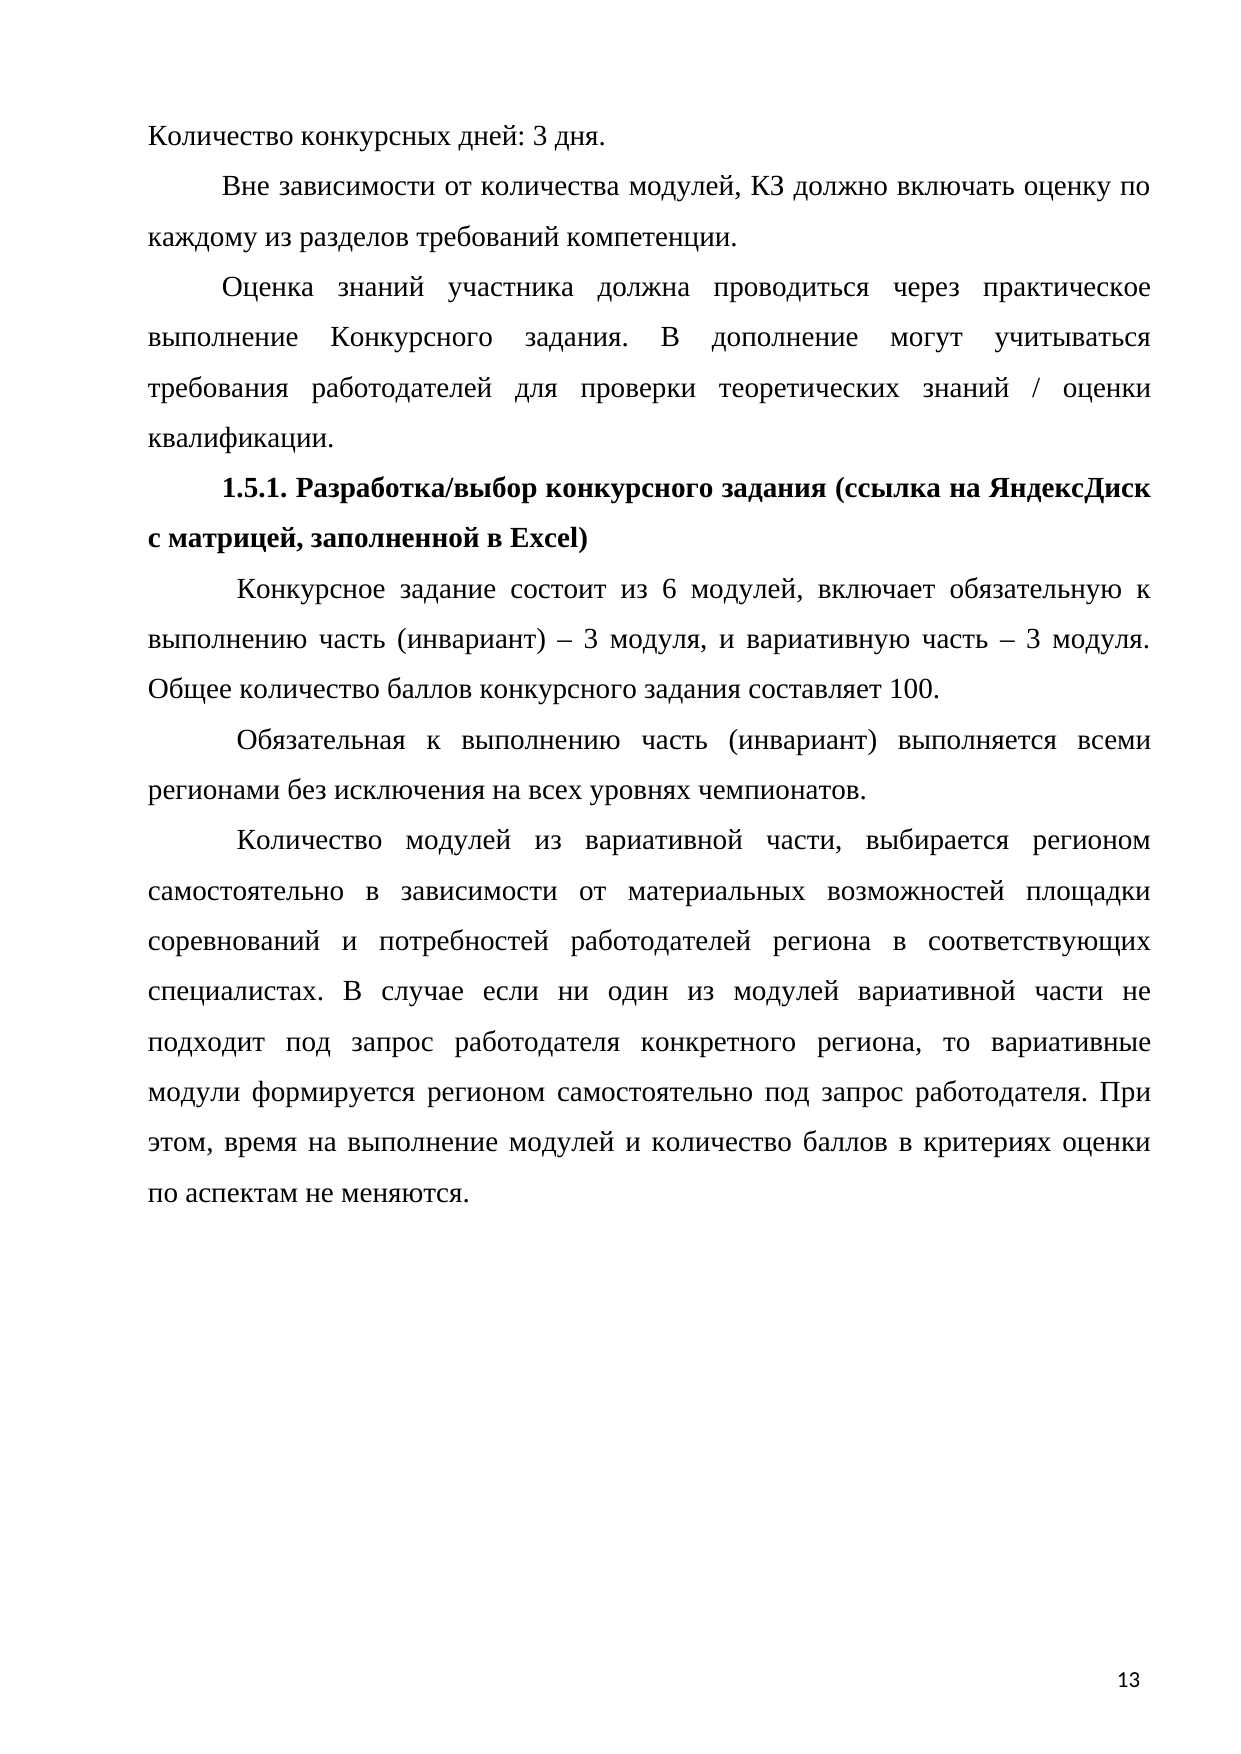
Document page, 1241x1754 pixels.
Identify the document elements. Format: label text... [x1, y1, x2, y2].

text Оценка знаний участника должна проводиться через практическое выполнение Конкурсного задания. В дополнение могут учитываться требования работодателей для проверки теоретических знаний / оценки квалификации. [148, 269, 1152, 453]
text Количество конкурсных дней: 3 дня. [148, 118, 1152, 152]
text Количество модулей из вариативной части, выбирается регионом самостоятельно в зависимости от материальных возможностей площадки соревнований и потребностей работодателей региона в соответствующих специалистах. В случае если ни один из модулей вариативной части не подходит под запрос работодателя конкретного региона, то вариативные модули формируется регионом самостоятельно под запрос работодателя. При этом, время на выполнение модулей и количество баллов в критериях оценки по аспектам не меняются. [148, 822, 1152, 1208]
text Обязательная к выполнению часть (инвариант) выполняется всеми регионами без исключения на всех уровнях чемпионатов. [148, 722, 1152, 806]
text Конкурсное задание состоит из 6 модулей, включает обязательную к выполнению часть (инвариант) – 3 модуля, и вариативную часть – 3 модуля. Общее количество баллов конкурсного задания составляет 100. [148, 571, 1152, 705]
text Вне зависимости от количества модулей, КЗ должно включать оценку по каждому из разделов требований компетенции. [148, 168, 1152, 252]
text 1.5.1. Разработка/выбор конкурсного задания (ссылка на ЯндексДиск с матрицей, заполненной в Excel) [148, 470, 1152, 554]
